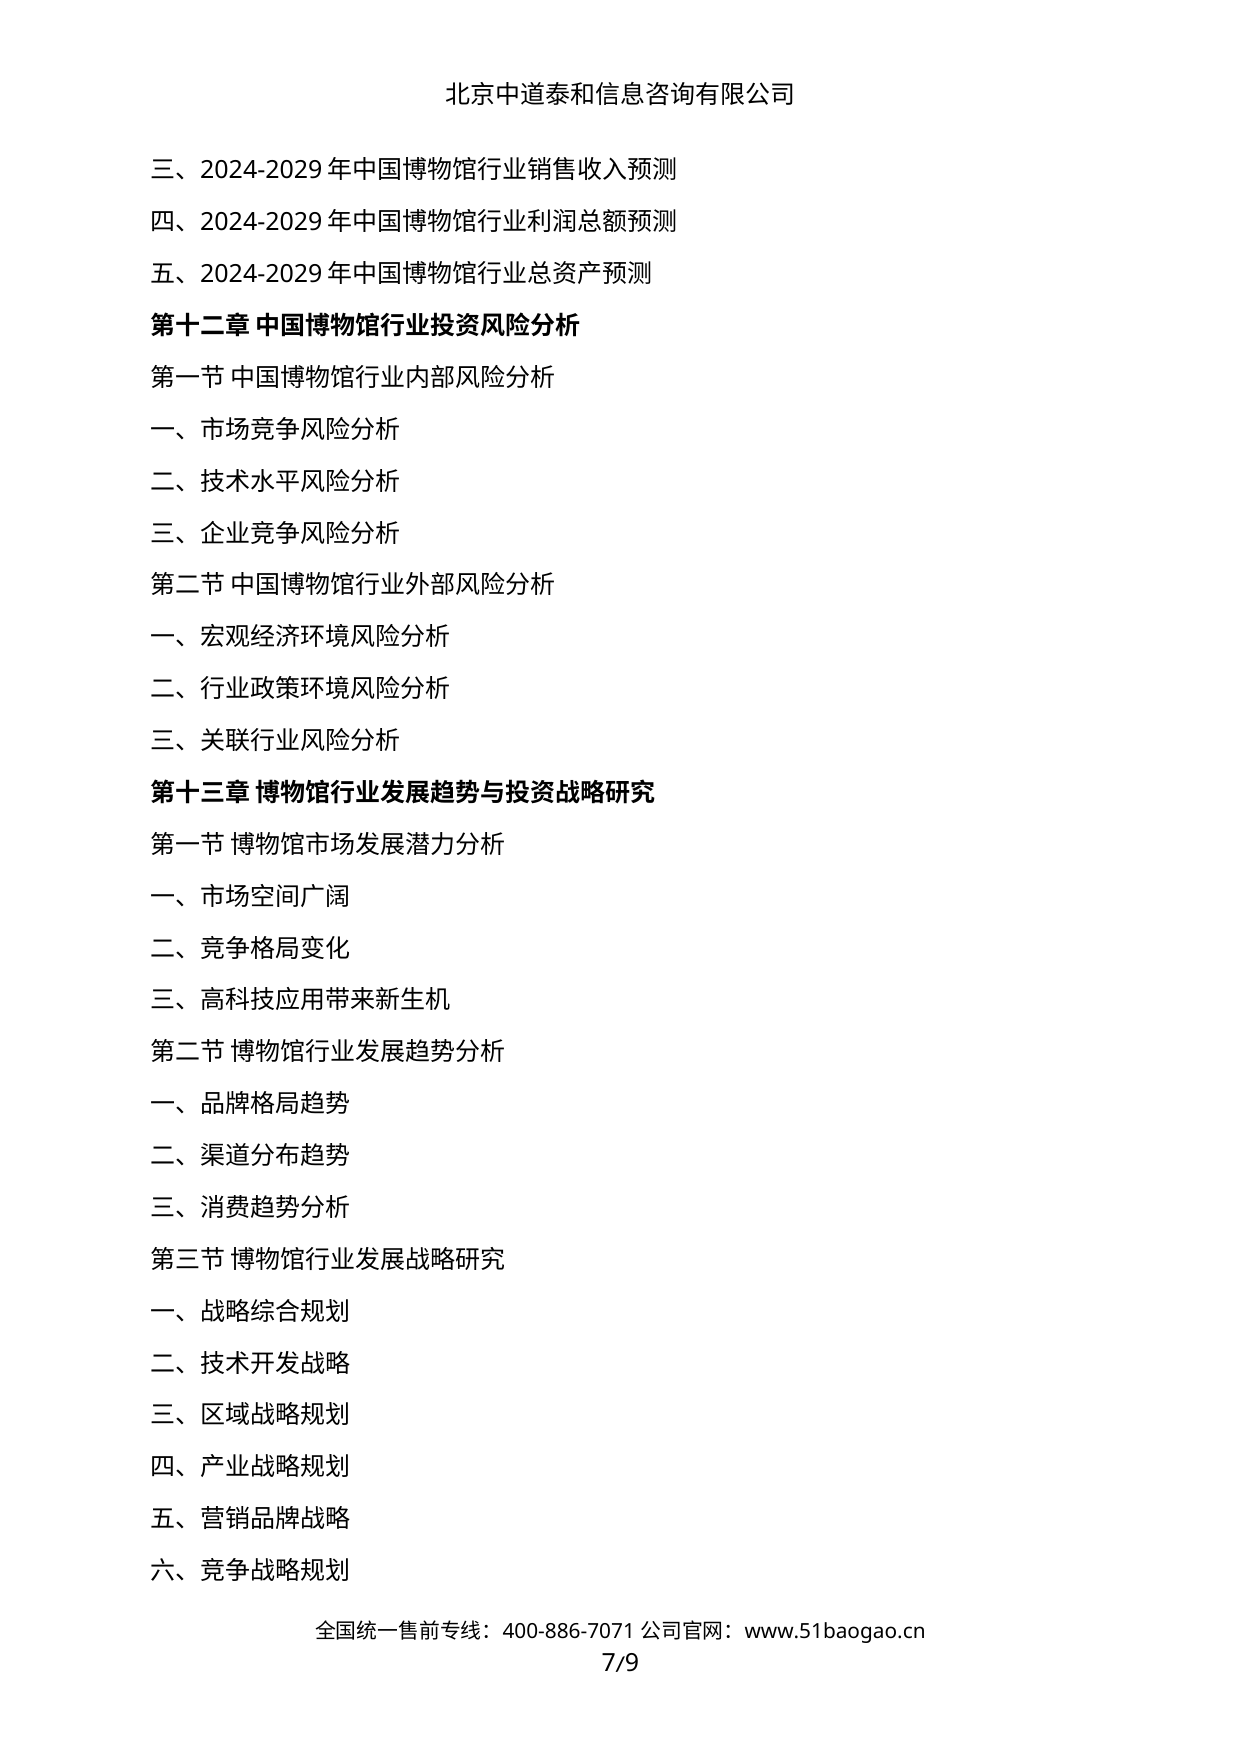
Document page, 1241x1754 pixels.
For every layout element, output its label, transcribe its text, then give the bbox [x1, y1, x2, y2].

text 三、企业竞争风险分析 [150, 513, 1090, 549]
text 二、技术开发战略 [150, 1343, 1090, 1379]
text 三、区域战略规划 [150, 1395, 1090, 1431]
text 三、消费趋势分析 [150, 1187, 1090, 1224]
text 二、竞争格局变化 [150, 928, 1090, 964]
text 三、2024-2029年中国博物馆行业销售收入预测 [150, 150, 1090, 186]
text 第十二章 中国博物馆行业投资风险分析 [150, 306, 1090, 342]
text 第二节 博物馆行业发展趋势分析 [150, 1032, 1090, 1068]
text 第一节 博物馆市场发展潜力分析 [150, 824, 1090, 861]
text 六、竞争战略规划 [150, 1551, 1090, 1587]
text 二、行业政策环境风险分析 [150, 669, 1090, 705]
text 二、技术水平风险分析 [150, 461, 1090, 497]
text 三、高科技应用带来新生机 [150, 980, 1090, 1016]
text 一、市场空间广阔 [150, 876, 1090, 912]
text 二、渠道分布趋势 [150, 1136, 1090, 1172]
text 三、关联行业风险分析 [150, 721, 1090, 757]
text 四、产业战略规划 [150, 1447, 1090, 1483]
text 第二节 中国博物馆行业外部风险分析 [150, 565, 1090, 601]
text 第三节 博物馆行业发展战略研究 [150, 1239, 1090, 1276]
text 第十三章 博物馆行业发展趋势与投资战略研究 [150, 772, 1090, 809]
text 一、市场竞争风险分析 [150, 409, 1090, 446]
text 第一节 中国博物馆行业内部风险分析 [150, 357, 1090, 394]
text 四、2024-2029年中国博物馆行业利润总额预测 [150, 202, 1090, 238]
text 五、营销品牌战略 [150, 1499, 1090, 1535]
text 一、战略综合规划 [150, 1291, 1090, 1327]
text 一、品牌格局趋势 [150, 1084, 1090, 1120]
text 五、2024-2029年中国博物馆行业总资产预测 [150, 254, 1090, 290]
text 一、宏观经济环境风险分析 [150, 617, 1090, 653]
